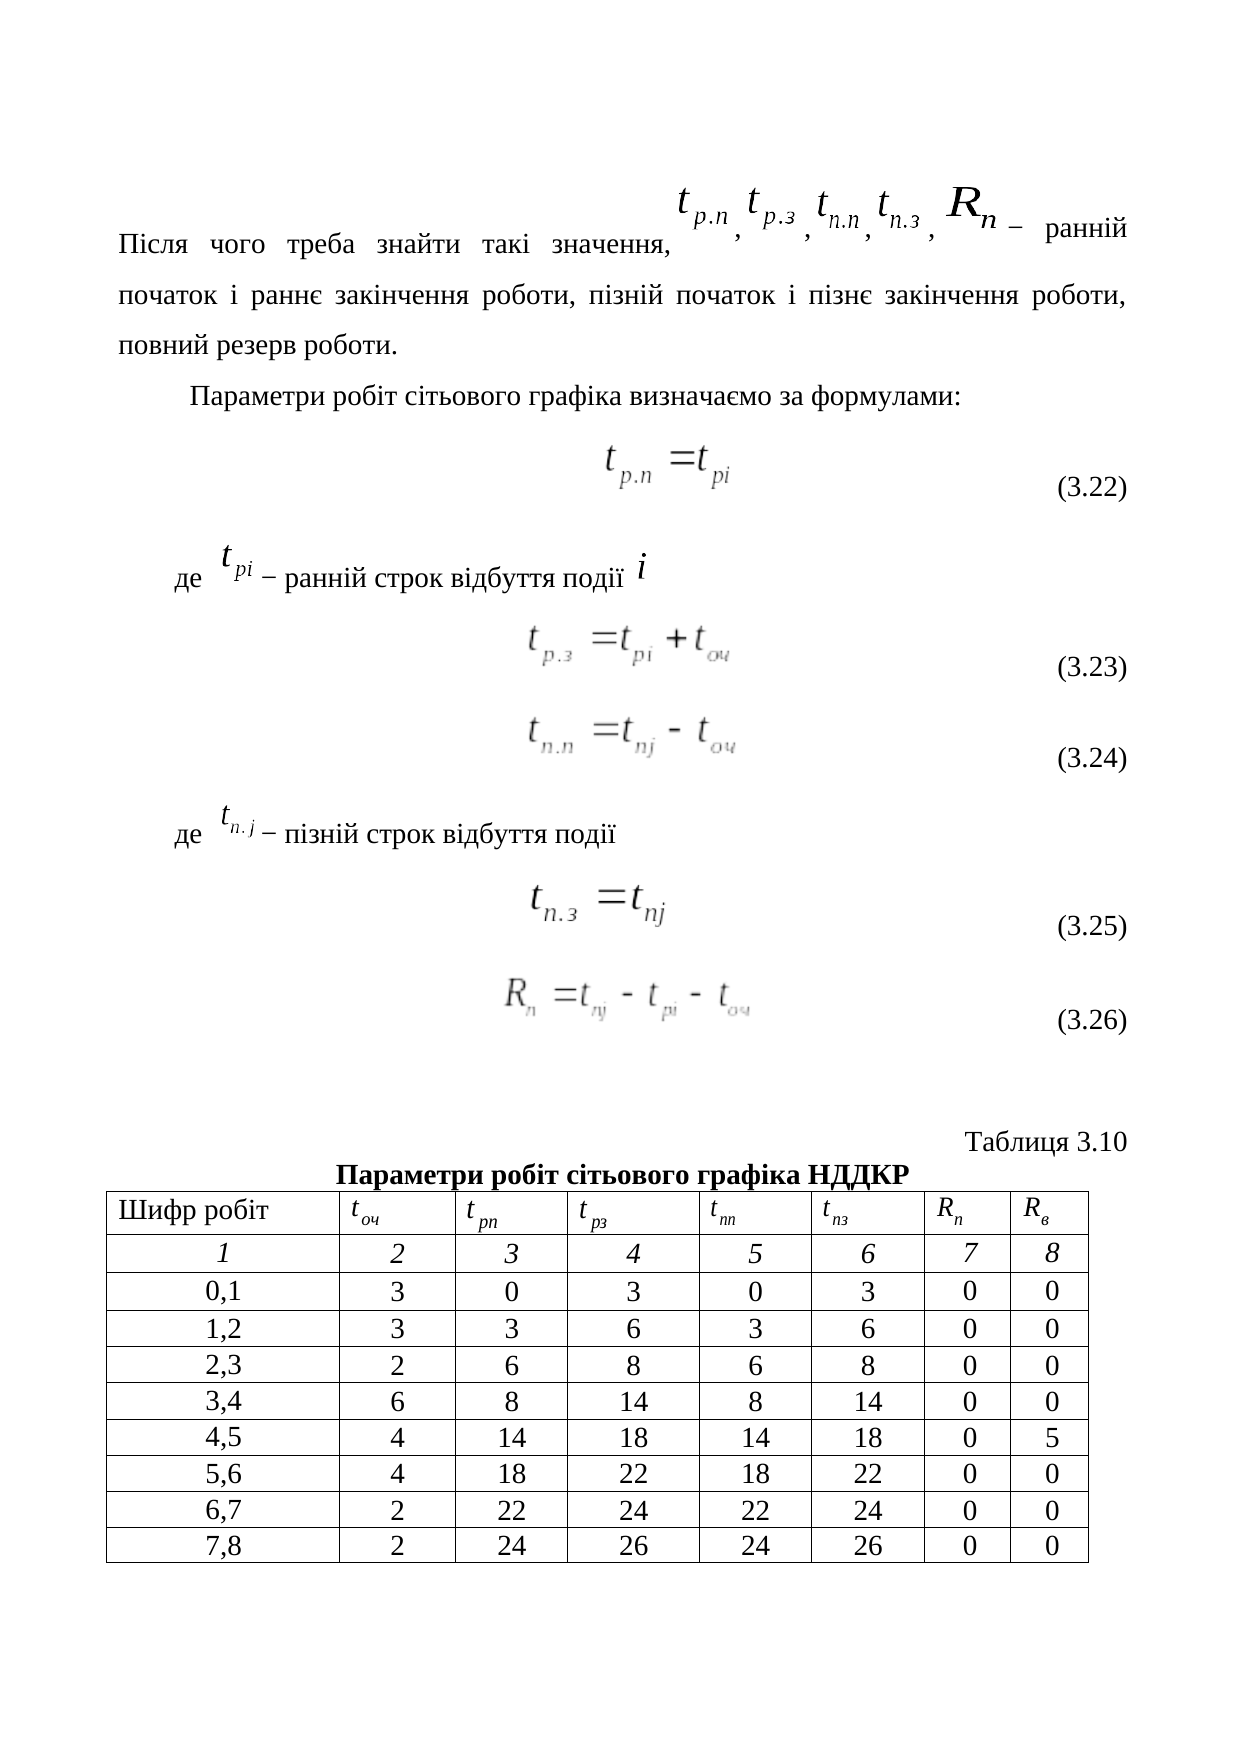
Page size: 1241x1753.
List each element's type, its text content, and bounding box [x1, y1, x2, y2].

text де − ранній строк відбуття події [118, 528, 1127, 594]
table_cell 4,5 [107, 1420, 339, 1455]
table_cell 0 [1011, 1273, 1088, 1310]
table_header [812, 1192, 924, 1234]
table_cell 18 [700, 1456, 811, 1491]
table_cell 22 [568, 1456, 699, 1491]
table_cell 3 [340, 1273, 455, 1310]
table_cell 0 [1011, 1347, 1088, 1382]
table_header [568, 1192, 699, 1234]
table_header [925, 1192, 1010, 1234]
table_cell 5 [1011, 1420, 1088, 1455]
table_cell 0 [456, 1273, 567, 1310]
table_cell 0 [700, 1273, 811, 1310]
table_cell 3 [700, 1311, 811, 1346]
table_cell 22 [700, 1492, 811, 1527]
table_cell 6 [812, 1311, 924, 1346]
table_cell 6 [456, 1347, 567, 1382]
table_cell 0 [1011, 1528, 1088, 1562]
table_cell 8 [1011, 1235, 1088, 1272]
table_header [456, 1192, 567, 1234]
text (3.24) [118, 699, 1127, 774]
table_cell 0 [925, 1273, 1010, 1310]
table_cell 24 [568, 1492, 699, 1527]
table_cell 14 [456, 1420, 567, 1455]
table_cell 1,2 [107, 1311, 339, 1346]
table_cell 14 [700, 1420, 811, 1455]
table_cell 14 [568, 1383, 699, 1418]
table_cell 3 [456, 1235, 567, 1272]
text Параметри робіт сітьового графіка НДДКР [118, 1157, 1127, 1191]
text (3.22) [487, 428, 1127, 503]
table_cell 18 [568, 1420, 699, 1455]
table_cell 0 [925, 1311, 1010, 1346]
table_header [700, 1192, 811, 1234]
table_cell 18 [456, 1456, 567, 1491]
table_cell 0 [1011, 1311, 1088, 1346]
table_cell 3 [456, 1311, 567, 1346]
table_cell 26 [812, 1528, 924, 1562]
table_cell 3 [340, 1311, 455, 1346]
text (3.26) [118, 967, 1127, 1036]
table_cell 7,8 [107, 1528, 339, 1562]
table_cell 0 [925, 1383, 1010, 1418]
table_cell 22 [812, 1456, 924, 1491]
text Таблиця 3.10 [118, 1124, 1127, 1157]
text (3.25) [118, 867, 1127, 942]
table_cell 0 [925, 1420, 1010, 1455]
table_cell 6,7 [107, 1492, 339, 1527]
table_cell 0 [925, 1347, 1010, 1382]
table_cell 3,4 [107, 1383, 339, 1418]
table_cell 14 [812, 1383, 924, 1418]
table_cell 0 [925, 1492, 1010, 1527]
table_cell 4 [340, 1456, 455, 1491]
table_cell 8 [456, 1383, 567, 1418]
table_cell 2 [340, 1347, 455, 1382]
table_header [1011, 1192, 1088, 1234]
table_cell 0 [925, 1528, 1010, 1562]
table_cell 24 [456, 1528, 567, 1562]
table_cell 3 [812, 1273, 924, 1310]
table_cell 6 [812, 1235, 924, 1272]
table_cell 22 [456, 1492, 567, 1527]
table_cell 8 [700, 1383, 811, 1418]
table_cell 26 [568, 1528, 699, 1562]
table_cell 18 [812, 1420, 924, 1455]
table_cell 7 [925, 1235, 1010, 1272]
text Параметри робіт сітьового графіка визначаємо за формулами: [118, 378, 1127, 411]
table_cell 5,6 [107, 1456, 339, 1491]
table_cell 8 [812, 1347, 924, 1382]
table_cell 6 [700, 1347, 811, 1382]
table_cell 6 [340, 1383, 455, 1418]
table_cell 4 [568, 1235, 699, 1272]
table_cell 2,3 [107, 1347, 339, 1382]
table_cell 0 [925, 1456, 1010, 1491]
table_cell 0,1 [107, 1273, 339, 1310]
table_cell 0 [1011, 1492, 1088, 1527]
table_header Шифр робіт [107, 1192, 339, 1234]
table_header [340, 1192, 455, 1234]
table_cell 8 [568, 1347, 699, 1382]
table_cell 4 [340, 1420, 455, 1455]
table_cell 0 [1011, 1383, 1088, 1418]
table_cell 2 [340, 1235, 455, 1272]
table_cell 2 [340, 1528, 455, 1562]
text (3.23) [118, 610, 1127, 682]
table_cell 2 [340, 1492, 455, 1527]
table_cell 24 [700, 1528, 811, 1562]
table_cell 3 [568, 1273, 699, 1310]
table_cell 24 [812, 1492, 924, 1527]
text де − пізній строк відбуття події [118, 791, 1127, 850]
table_cell 6 [568, 1311, 699, 1346]
table_cell 5 [700, 1235, 811, 1272]
table_cell 1 [107, 1235, 339, 1272]
text Після чого треба знайти такі значення,,,,,− ранній початок і раннє закінчення роботи, пізній початок і пізнє закінчення роботи, повний резерв роботи. [118, 168, 1127, 361]
table_cell 0 [1011, 1456, 1088, 1491]
